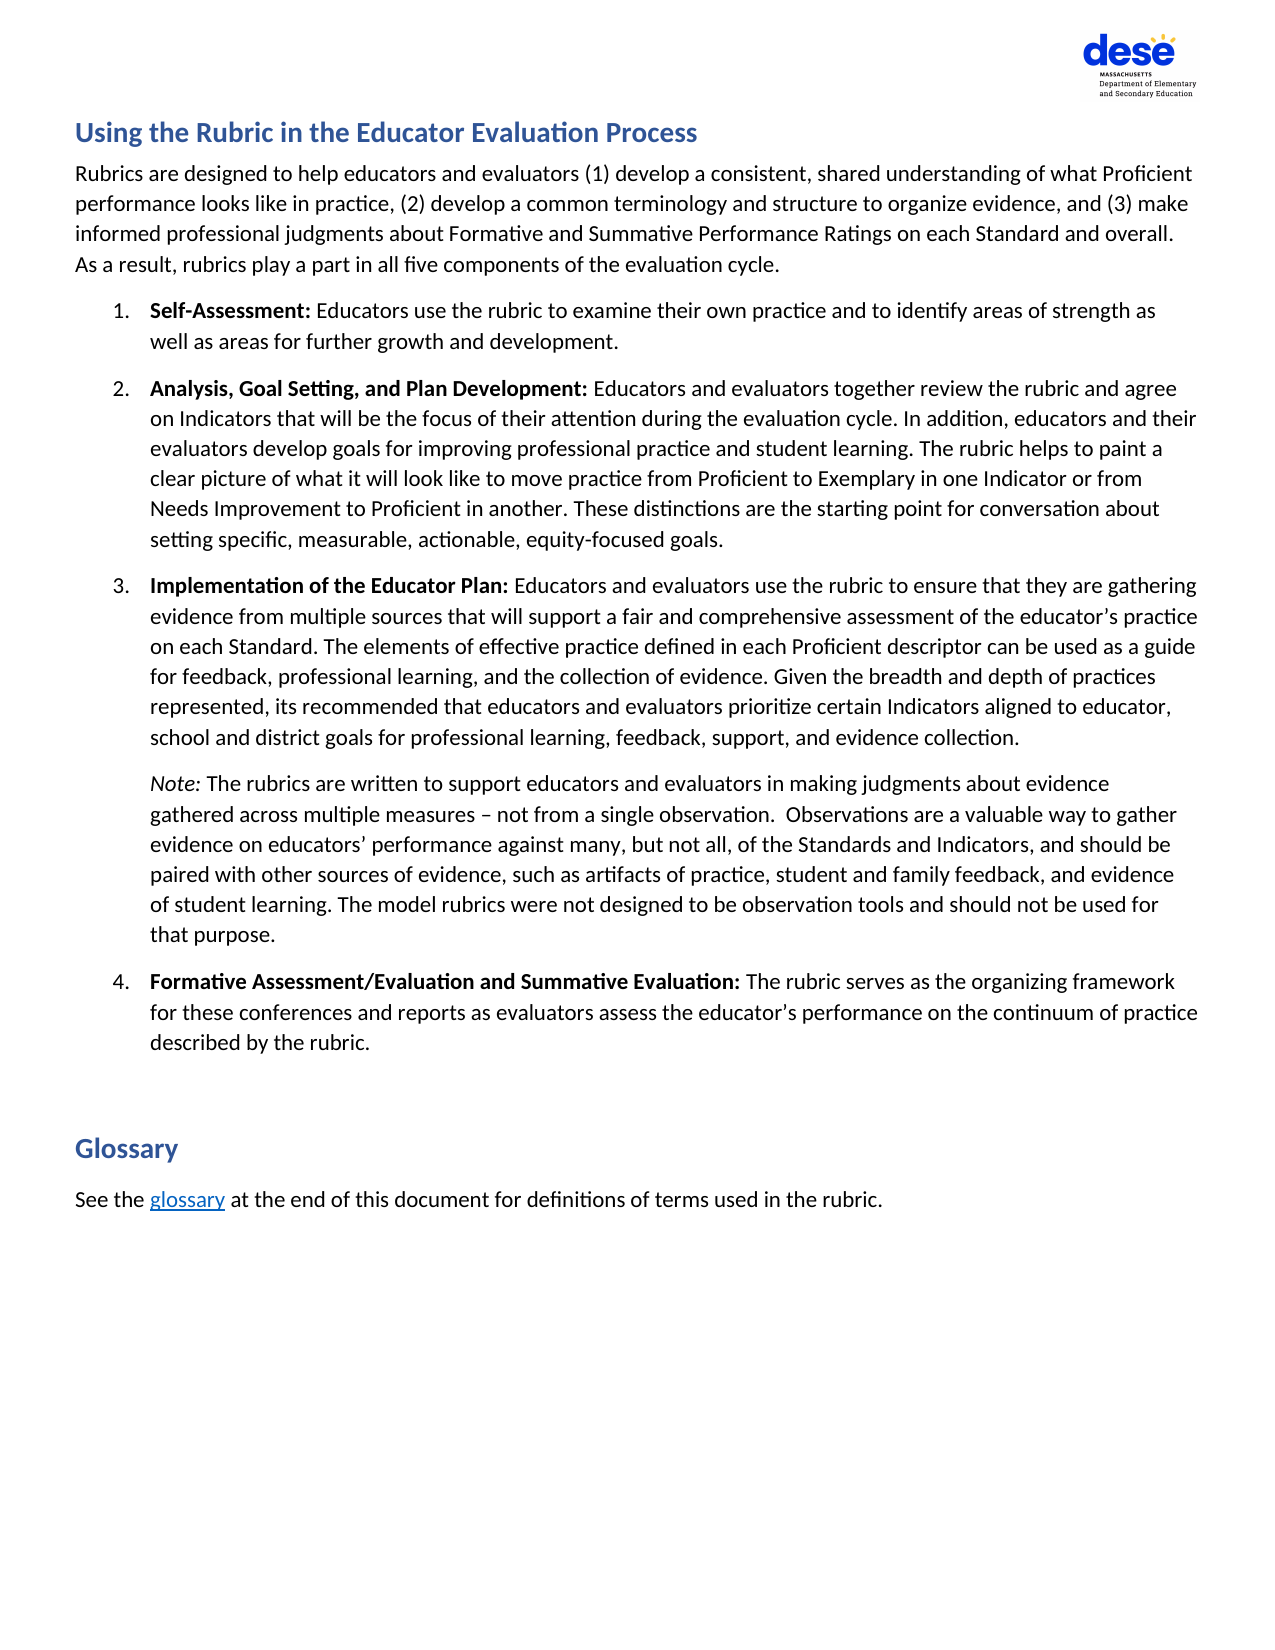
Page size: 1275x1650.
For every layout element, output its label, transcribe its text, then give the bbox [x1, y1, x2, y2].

text Glossary [75, 1130, 1200, 1165]
list Analysis, Goal Setting, and Plan Development: Educators and evaluators together review the rubric and agree on Indicators that will be the focus of their attention during the evaluation cycle. In addition, educators and their evaluators develop goals for improving professional practice and student learning. The rubric helps to paint a clear picture of what it will look like to move practice from Proficient to Exemplary in one Indicator or from Needs Improvement to Proficient in another. These distinctions are the starting point for conversation about setting specific, measurable, actionable, equity-focused goals. [112, 374, 1200, 553]
list Implementation of the Educator Plan: Educators and evaluators use the rubric to ensure that they are gathering evidence from multiple sources that will support a fair and comprehensive assessment of the educator’s practice on each Standard. The elements of effective practice defined in each Proficient descriptor can be used as a guide for feedback, professional learning, and the collection of evidence. Given the breadth and depth of practices represented, its recommended that educators and evaluators prioritize certain Indicators aligned to educator, school and district goals for professional learning, feedback, support, and evidence collection. [112, 572, 1200, 751]
text Using the Rubric in the Educator Evaluation Process [75, 114, 1200, 150]
list Self-Assessment: Educators use the rubric to examine their own practice and to identify areas of strength as well as areas for further growth and development. [112, 297, 1200, 355]
list Note: The rubrics are written to support educators and evaluators in making judgments about evidence gathered across multiple measures – not from a single observation. Observations are a valuable way to gather evidence on educators’ performance against many, but not all, of the Standards and Indicators, and should be paired with other sources of evidence, such as artifacts of practice, student and family feedback, and evidence of student learning. The model rubrics were not designed to be observation tools and should not be used for that purpose. [150, 769, 1200, 948]
text Rubrics are designed to help educators and evaluators (1) develop a consistent, shared understanding of what Proficient performance looks like in practice, (2) develop a common terminology and structure to organize evidence, and (3) make informed professional judgments about Formative and Summative Performance Ratings on each Standard and overall. As a result, rubrics play a part in all five components of the evaluation cycle. [75, 159, 1200, 278]
list Formative Assessment/Evaluation and Summative Evaluation: The rubric serves as the organizing framework for these conferences and reports as evaluators assess the educator’s performance on the continuum of practice described by the rubric. [112, 967, 1200, 1056]
picture [1079, 30, 1200, 102]
text See the glossary at the end of this document for definitions of terms used in the rubric. [75, 1185, 1200, 1213]
